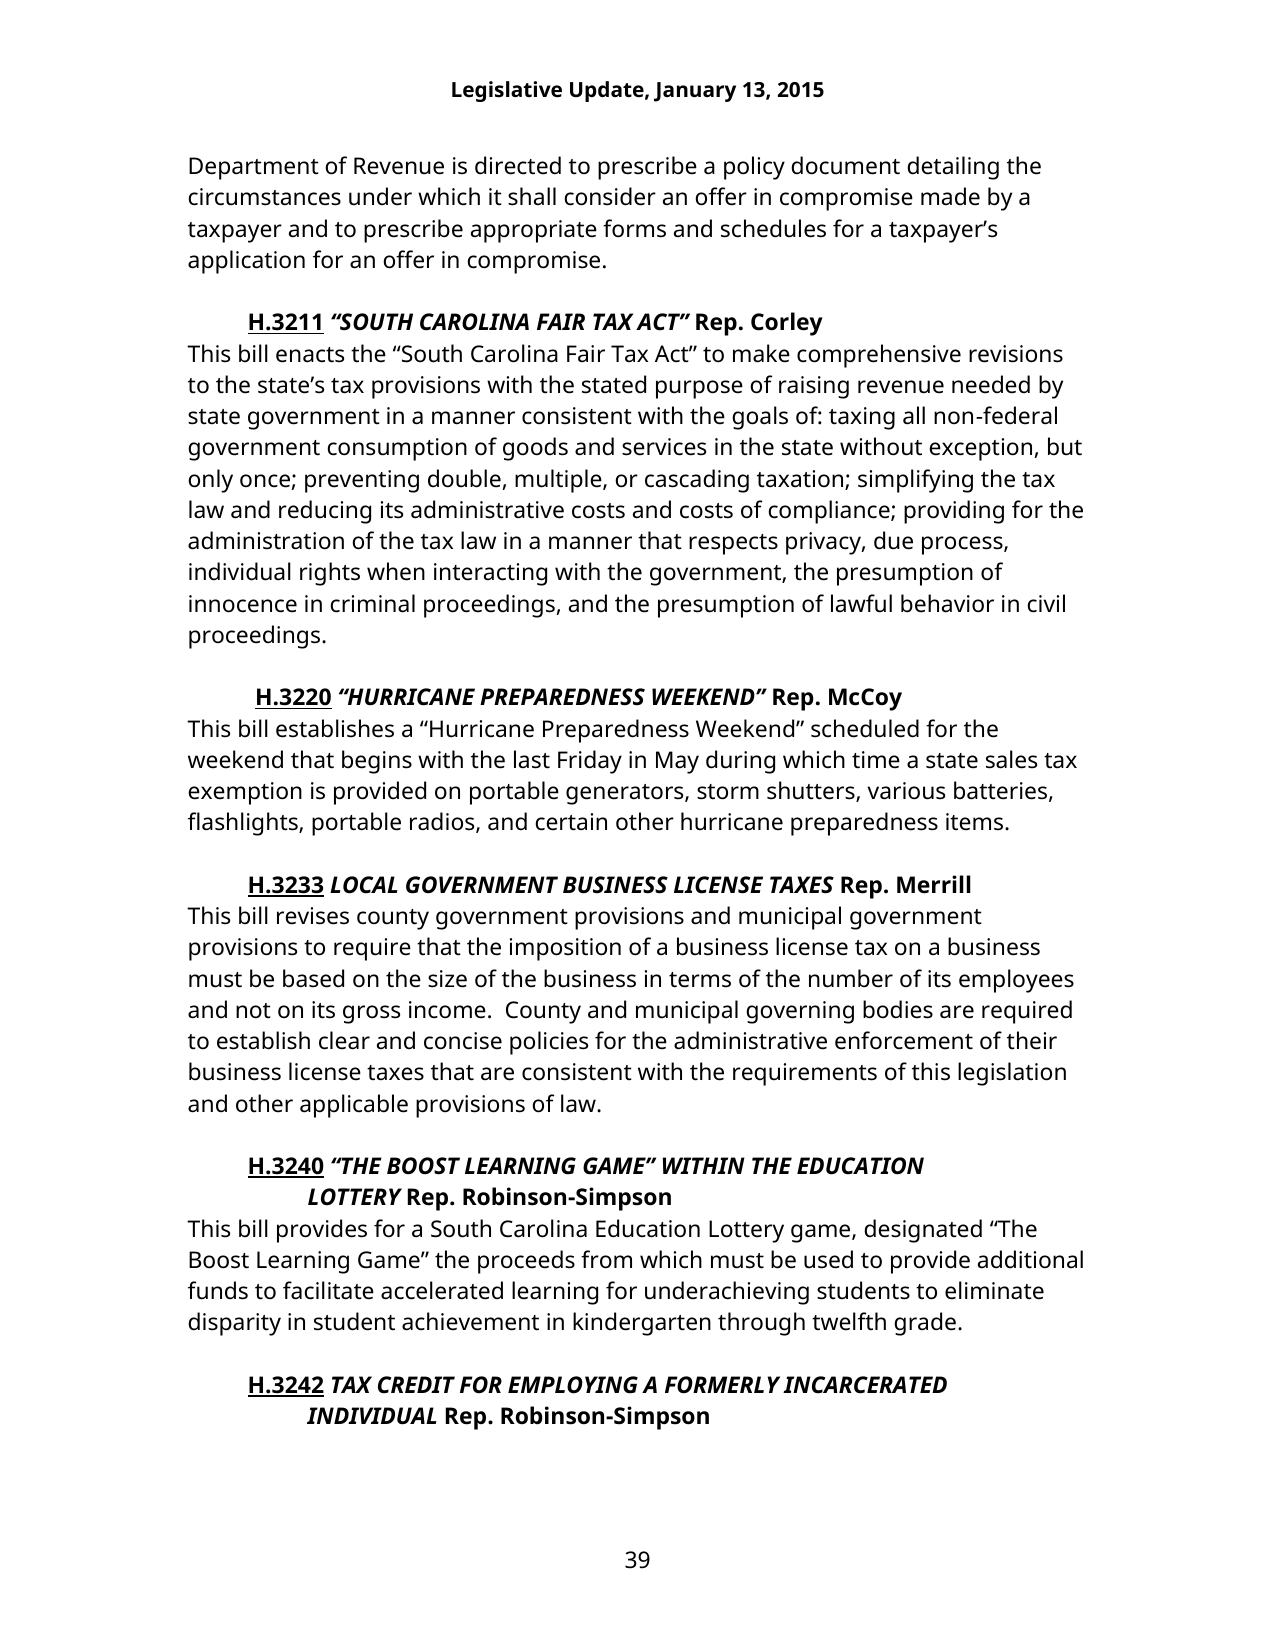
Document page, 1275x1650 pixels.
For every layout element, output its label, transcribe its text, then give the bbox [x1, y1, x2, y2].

text INDIVIDUAL Rep. Robinson-Simpson [187, 1400, 1087, 1431]
text H.3233 LOCAL GOVERNMENT BUSINESS LICENSE TAXES Rep. Merrill [187, 869, 1087, 900]
text LOTTERY Rep. Robinson-Simpson [187, 1181, 1087, 1212]
text This bill enacts the “South Carolina Fair Tax Act” to make comprehensive revisions to the state’s tax provisions with the stated purpose of raising revenue needed by state government in a manner consistent with the goals of: taxing all non-federal government consumption of goods and services in the state without exception, but only once; preventing double, multiple, or cascading taxation; simplifying the tax law and reducing its administrative costs and costs of compliance; providing for the administration of the tax law in a manner that respects privacy, due process, individual rights when interacting with the government, the presumption of innocence in criminal proceedings, and the presumption of lawful behavior in civil proceedings. [187, 337, 1087, 650]
text This bill revises county government provisions and municipal government provisions to require that the imposition of a business license tax on a business must be based on the size of the business in terms of the number of its employees and not on its gross income. County and municipal governing bodies are required to establish clear and concise policies for the administrative enforcement of their business license taxes that are consistent with the requirements of this legislation and other applicable provisions of law. [187, 900, 1087, 1119]
text This bill establishes a “Hurricane Preparedness Weekend” scheduled for the weekend that begins with the last Friday in May during which time a state sales tax exemption is provided on portable generators, storm shutters, various batteries, flashlights, portable radios, and certain other hurricane preparedness items. [187, 712, 1087, 837]
text H.3211 “SOUTH CAROLINA FAIR TAX ACT” Rep. Corley [187, 306, 1087, 337]
text H.3242 TAX CREDIT FOR EMPLOYING A FORMERLY INCARCERATED [187, 1369, 1087, 1400]
text H.3240 “THE BOOST LEARNING GAME” WITHIN THE EDUCATION [187, 1150, 1087, 1181]
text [187, 150, 1087, 275]
text H.3220 “HURRICANE PREPAREDNESS WEEKEND” Rep. McCoy [187, 681, 1087, 712]
text This bill provides for a South Carolina Education Lottery game, designated “The Boost Learning Game” the proceeds from which must be used to provide additional funds to facilitate accelerated learning for underachieving students to eliminate disparity in student achievement in kindergarten through twelfth grade. [187, 1212, 1087, 1337]
